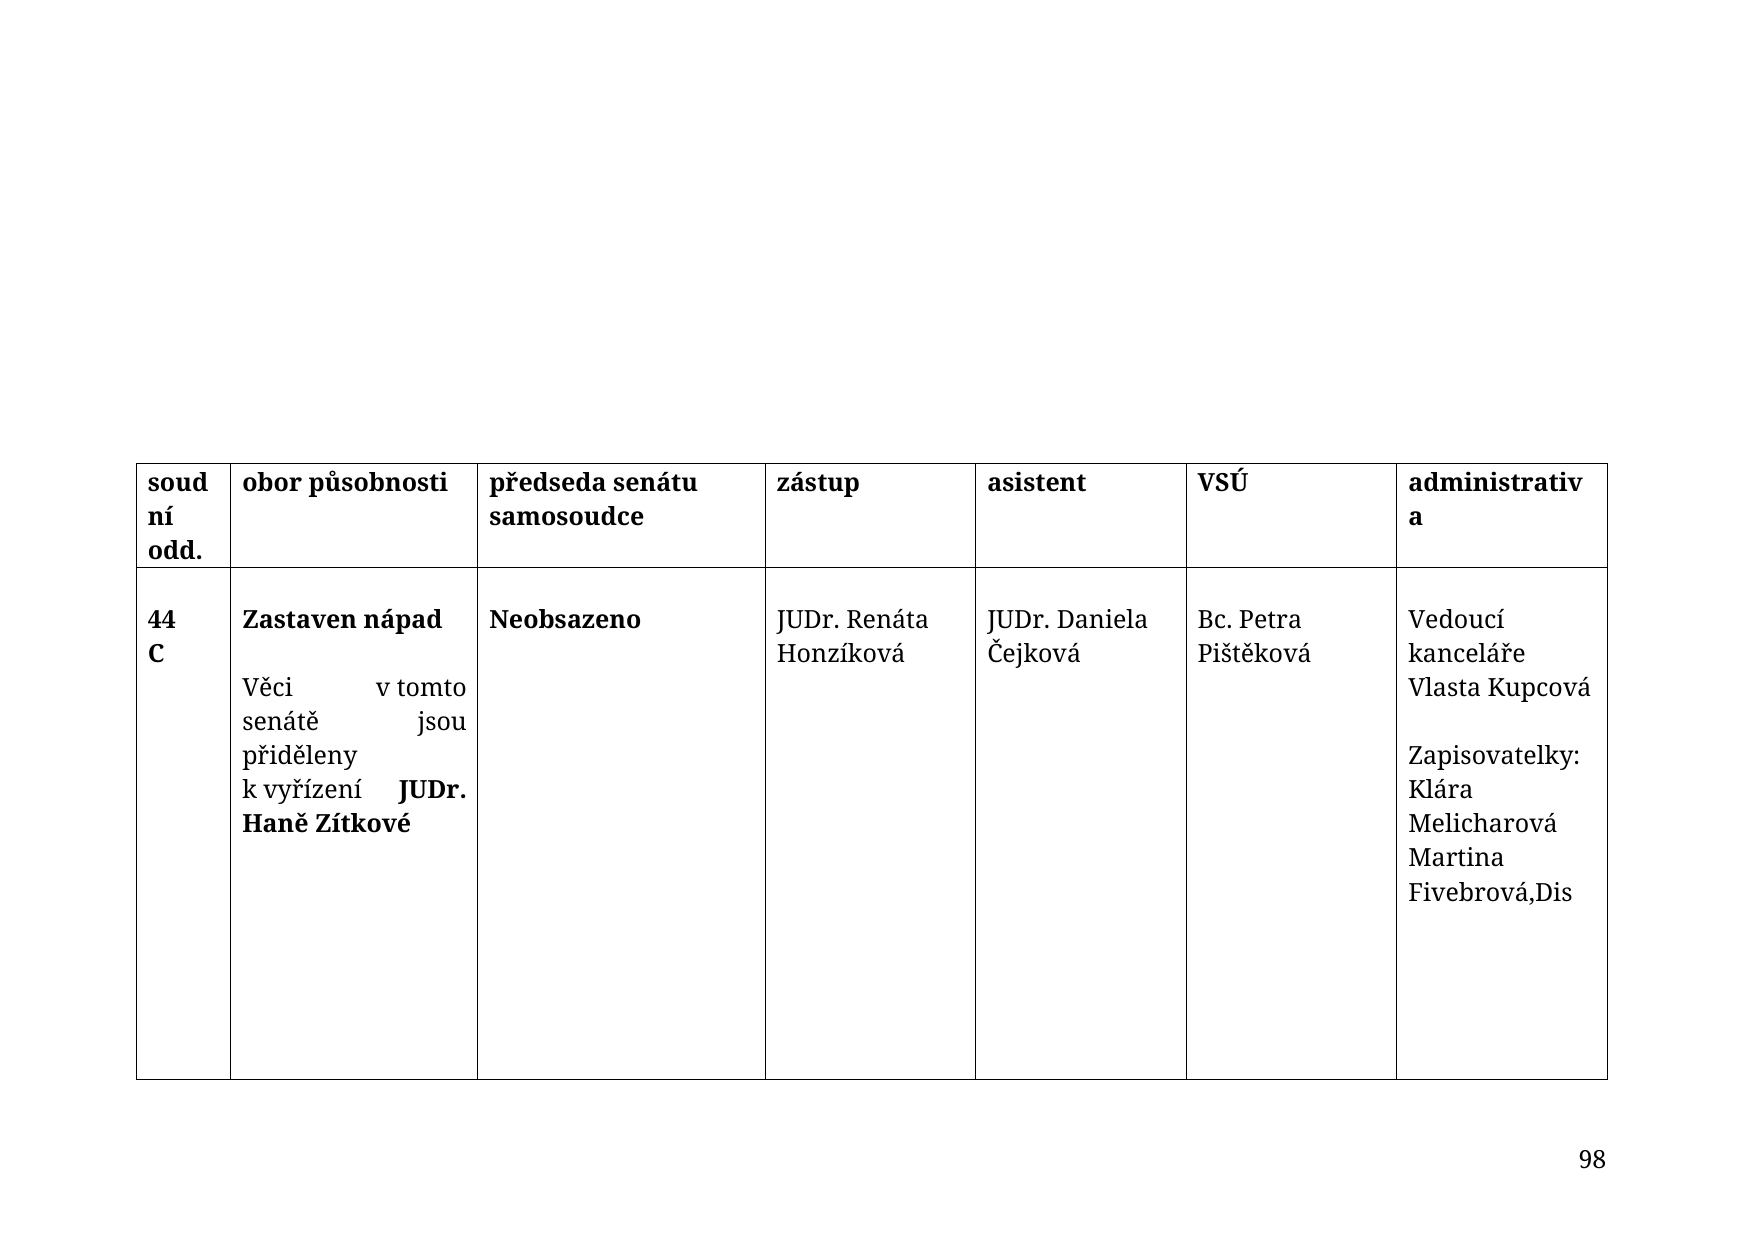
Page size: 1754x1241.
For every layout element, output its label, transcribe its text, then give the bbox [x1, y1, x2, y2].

table_header asistent [976, 464, 1186, 567]
table_header předseda senátu samosoudce [478, 464, 765, 567]
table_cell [1397, 568, 1607, 1078]
table_header VSÚ [1187, 464, 1396, 567]
table_cell 44 C [137, 568, 230, 1078]
table_header obor působnosti [231, 464, 477, 567]
table_header administrativa [1397, 464, 1607, 567]
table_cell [766, 568, 975, 1078]
table_header soudní odd. [137, 464, 230, 567]
table_header zástup [766, 464, 975, 567]
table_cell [976, 568, 1186, 1078]
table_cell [231, 568, 477, 1078]
table_cell Bc. Petra Pištěková [1187, 568, 1396, 1078]
table_cell Neobsazeno [478, 568, 765, 1078]
